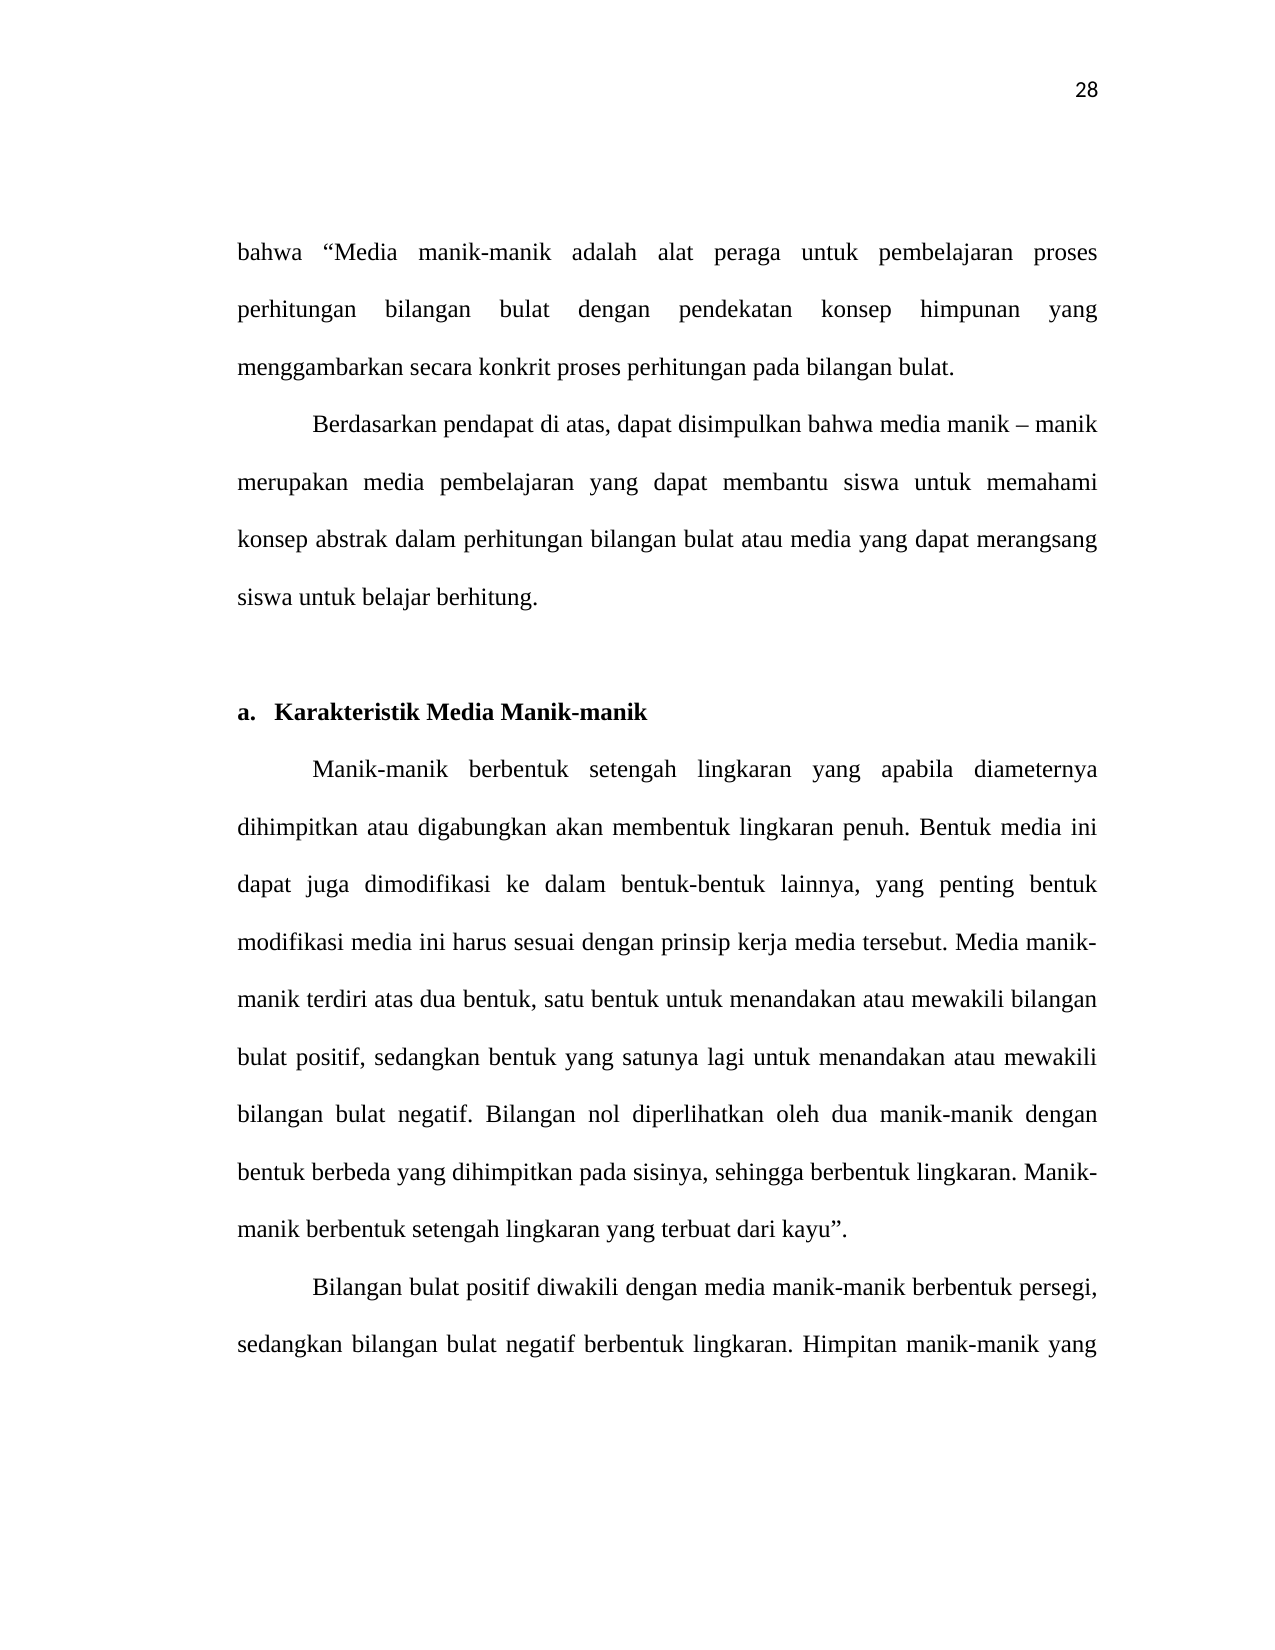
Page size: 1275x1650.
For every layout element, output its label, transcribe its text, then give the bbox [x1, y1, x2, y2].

list Karakteristik Media Manik-manik [237, 697, 1098, 726]
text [237, 1272, 1098, 1358]
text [237, 237, 1098, 381]
text Manik-manik berbentuk setengah lingkaran yang apabila diameternya dihimpitkan atau digabungkan akan membentuk lingkaran penuh. Bentuk media ini dapat juga dimodifikasi ke dalam bentuk-bentuk lainnya, yang penting bentuk modifikasi media ini harus sesuai dengan prinsip kerja media tersebut. Media manik-manik terdiri atas dua bentuk, satu bentuk untuk menandakan atau mewakili bilangan bulat positif, sedangkan bentuk yang satunya lagi untuk menandakan atau mewakili bilangan bulat negatif. Bilangan nol diperlihatkan oleh dua manik-manik dengan bentuk berbeda yang dihimpitkan pada sisinya, sehingga berbentuk lingkaran. Manik-manik berbentuk setengah lingkaran yang terbuat dari kayu”. [237, 754, 1098, 1243]
text Berdasarkan pendapat di atas, dapat disimpulkan bahwa media manik – manik merupakan media pembelajaran yang dapat membantu siswa untuk memahami konsep abstrak dalam perhitungan bilangan bulat atau media yang dapat merangsang siswa untuk belajar berhitung. [237, 409, 1098, 611]
